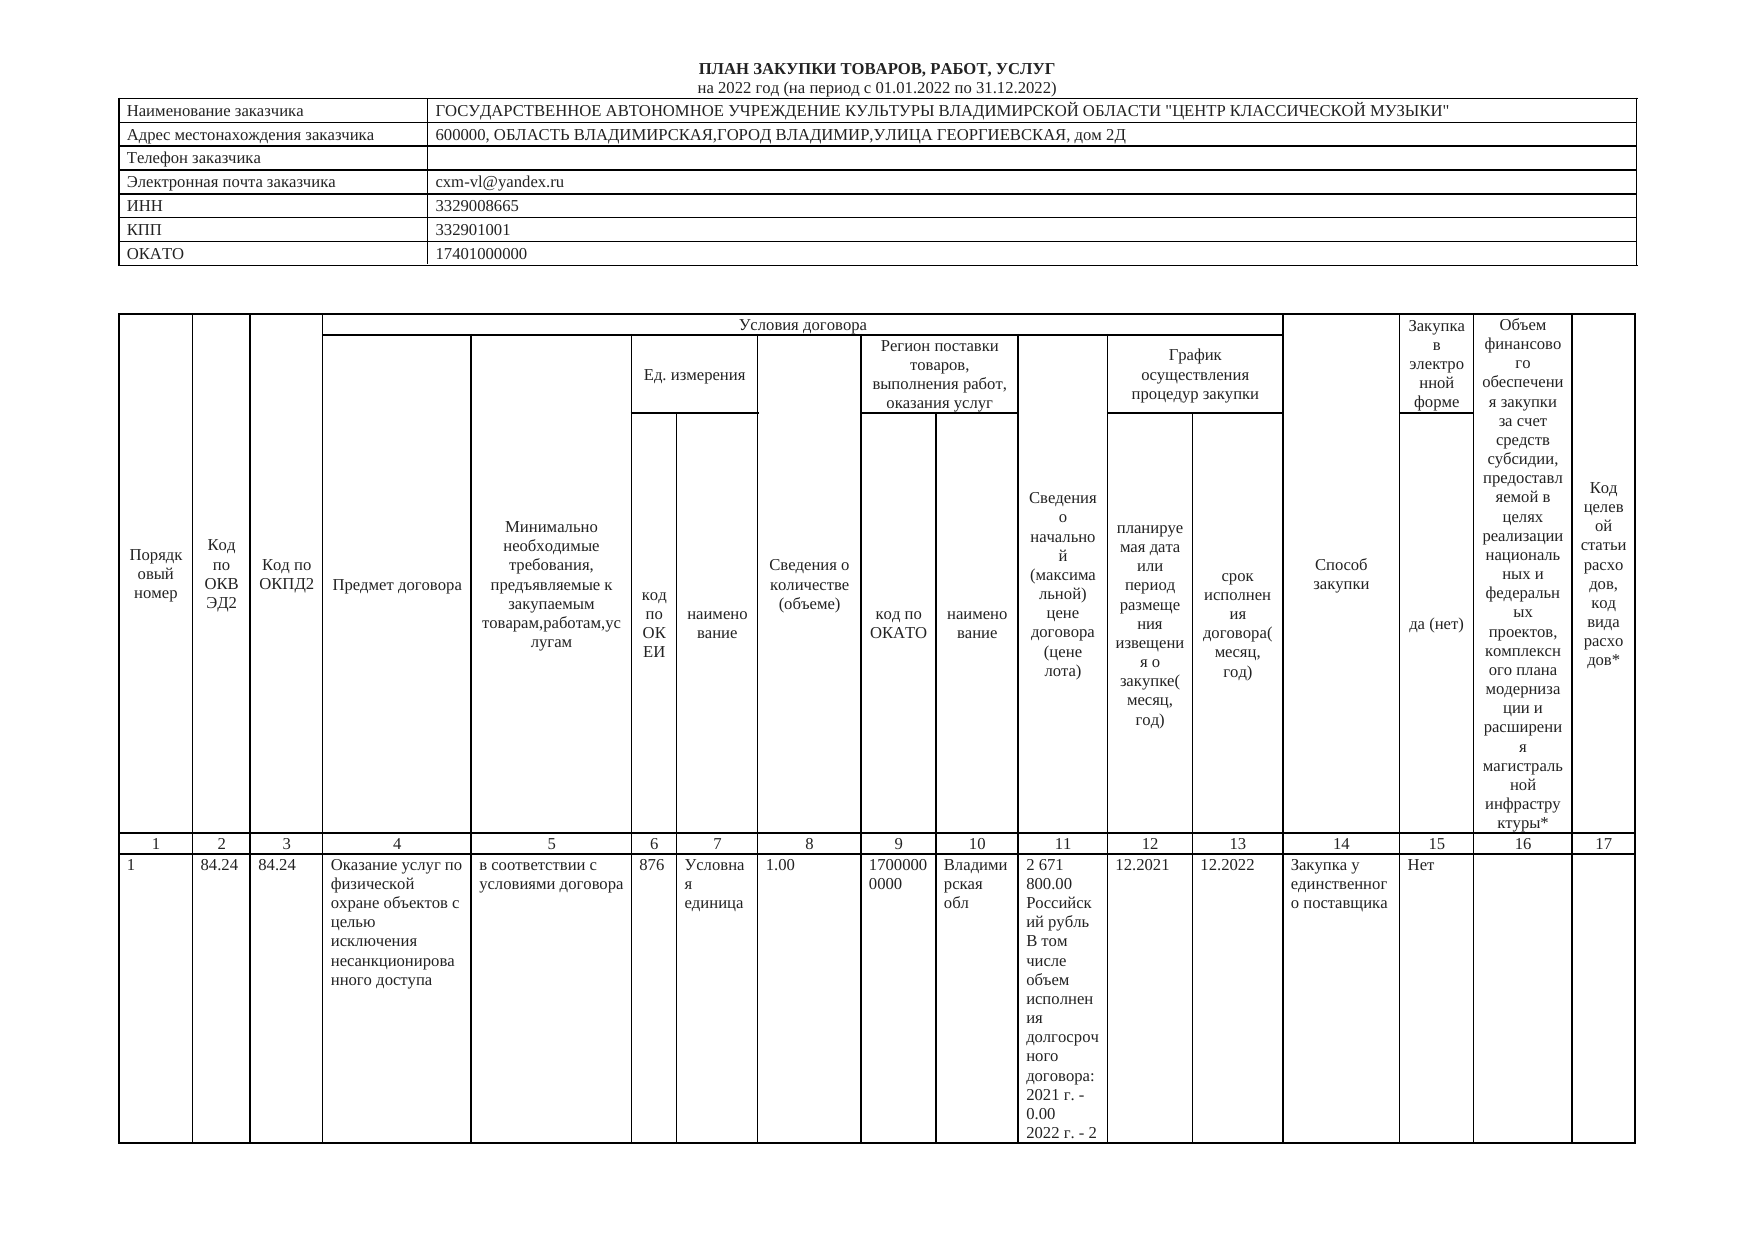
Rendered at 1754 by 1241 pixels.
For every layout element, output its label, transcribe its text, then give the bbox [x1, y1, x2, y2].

table_cell 15 [1400, 834, 1473, 853]
table_header Код по ОКПД2 [251, 315, 322, 832]
table_cell 2 [193, 834, 249, 853]
table_cell да (нет) [1400, 414, 1473, 832]
table_cell 876 [632, 855, 676, 1142]
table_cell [1019, 855, 1107, 1142]
table_cell 600000, ОБЛАСТЬ ВЛАДИМИРСКАЯ,ГОРОД ВЛАДИМИР,УЛИЦА ГЕОРГИЕВСКАЯ, дом 2Д [428, 123, 1636, 145]
table_header Закупка в электронной форме [1400, 315, 1473, 412]
table_cell Нет [1400, 855, 1473, 1142]
table_cell 13 [1193, 834, 1282, 853]
table_cell 1 [120, 834, 192, 853]
text ПЛАН ЗАКУПКИ ТОВАРОВ, РАБОТ, УСЛУГ на 2022 год (на период с 01.01.2022 по 31.12.2022) [118, 59, 1636, 97]
table_cell График осуществления процедур закупки [1108, 336, 1282, 412]
table_cell 3329008665 [428, 195, 1636, 217]
table_cell ОКАТО [120, 242, 427, 264]
table_cell 84.24 [193, 855, 249, 1142]
table_cell 1.00 [758, 855, 860, 1142]
table_header Код по ОКВЭД2 [193, 315, 249, 832]
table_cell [323, 855, 470, 1142]
table_cell Сведения о начальной (максимальной) цене договора (цене лота) [1019, 336, 1107, 832]
table_cell 6 [632, 834, 676, 853]
table_cell 17401000000 [428, 242, 1636, 264]
table_cell 12.2022 [1193, 855, 1282, 1142]
table_cell 17000000000 [862, 855, 935, 1142]
table_cell код по ОКАТО [862, 414, 935, 832]
table_header Наименование заказчика [120, 99, 427, 121]
table_cell код по ОКЕИ [632, 414, 676, 832]
table_cell 4 [323, 834, 470, 853]
table_cell [1573, 855, 1634, 1142]
table_cell 14 [1284, 834, 1399, 853]
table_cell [1284, 855, 1399, 1142]
table_header Порядковый номер [120, 315, 192, 832]
table_cell 17 [1573, 834, 1634, 853]
table_header Код целевой статьи расходов, код вида расходов* [1573, 315, 1634, 832]
table_cell наименование [677, 414, 757, 832]
table_cell 9 [862, 834, 935, 853]
table_cell Электронная почта заказчика [120, 171, 427, 193]
table_cell 16 [1474, 834, 1571, 853]
table_header Способ закупки [1284, 315, 1399, 832]
table_cell Предмет договора [323, 336, 470, 832]
table_cell 84.24 [251, 855, 322, 1142]
table_cell Владимирская обл [937, 855, 1017, 1142]
table_cell 3 [251, 834, 322, 853]
table_cell 12 [1108, 834, 1192, 853]
table_cell Адрес местонахождения заказчика [120, 123, 427, 145]
table_cell [1474, 855, 1571, 1142]
table_cell Сведения о количестве (объеме) [758, 336, 860, 832]
table_cell 7 [677, 834, 757, 853]
table_cell ИНН [120, 195, 427, 217]
table_cell наименование [937, 414, 1017, 832]
table_cell 5 [472, 834, 631, 853]
table_cell Телефон заказчика [120, 147, 427, 169]
table_cell срок исполнения договора(месяц, год) [1193, 414, 1282, 832]
table_cell КПП [120, 218, 427, 241]
table_cell [428, 147, 1636, 169]
table_cell 10 [937, 834, 1017, 853]
table_cell 1 [120, 855, 192, 1142]
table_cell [472, 855, 631, 1142]
table_header Объем финансового обеспечения закупки за счет средств субсидии, предоставляемой в целях реализации национальных и федеральных проектов, комплексного плана модернизации и расширения магистральной инфраструктуры* [1474, 315, 1571, 832]
table_cell планируемая дата или период размещения извещения о закупке(месяц, год) [1108, 414, 1192, 832]
table_cell 8 [758, 834, 860, 853]
table_cell 11 [1019, 834, 1107, 853]
table_cell 332901001 [428, 218, 1636, 241]
table_cell cxm-vl@yandex.ru [428, 171, 1636, 193]
table_cell Условная единица [677, 855, 757, 1142]
table_cell Регион поставки товаров, выполнения работ, оказания услуг [862, 336, 1017, 412]
table_cell Ед. измерения [632, 336, 757, 412]
table_header Условия договора [323, 315, 1282, 334]
table_header ГОСУДАРСТВЕННОЕ АВТОНОМНОЕ УЧРЕЖДЕНИЕ КУЛЬТУРЫ ВЛАДИМИРСКОЙ ОБЛАСТИ "ЦЕНТР КЛАССИЧЕСКОЙ МУЗЫКИ" [428, 99, 1636, 121]
table_cell Минимально необходимые требования, предъявляемые к закупаемым товарам,работам,услугам [472, 336, 631, 832]
table_cell 12.2021 [1108, 855, 1192, 1142]
